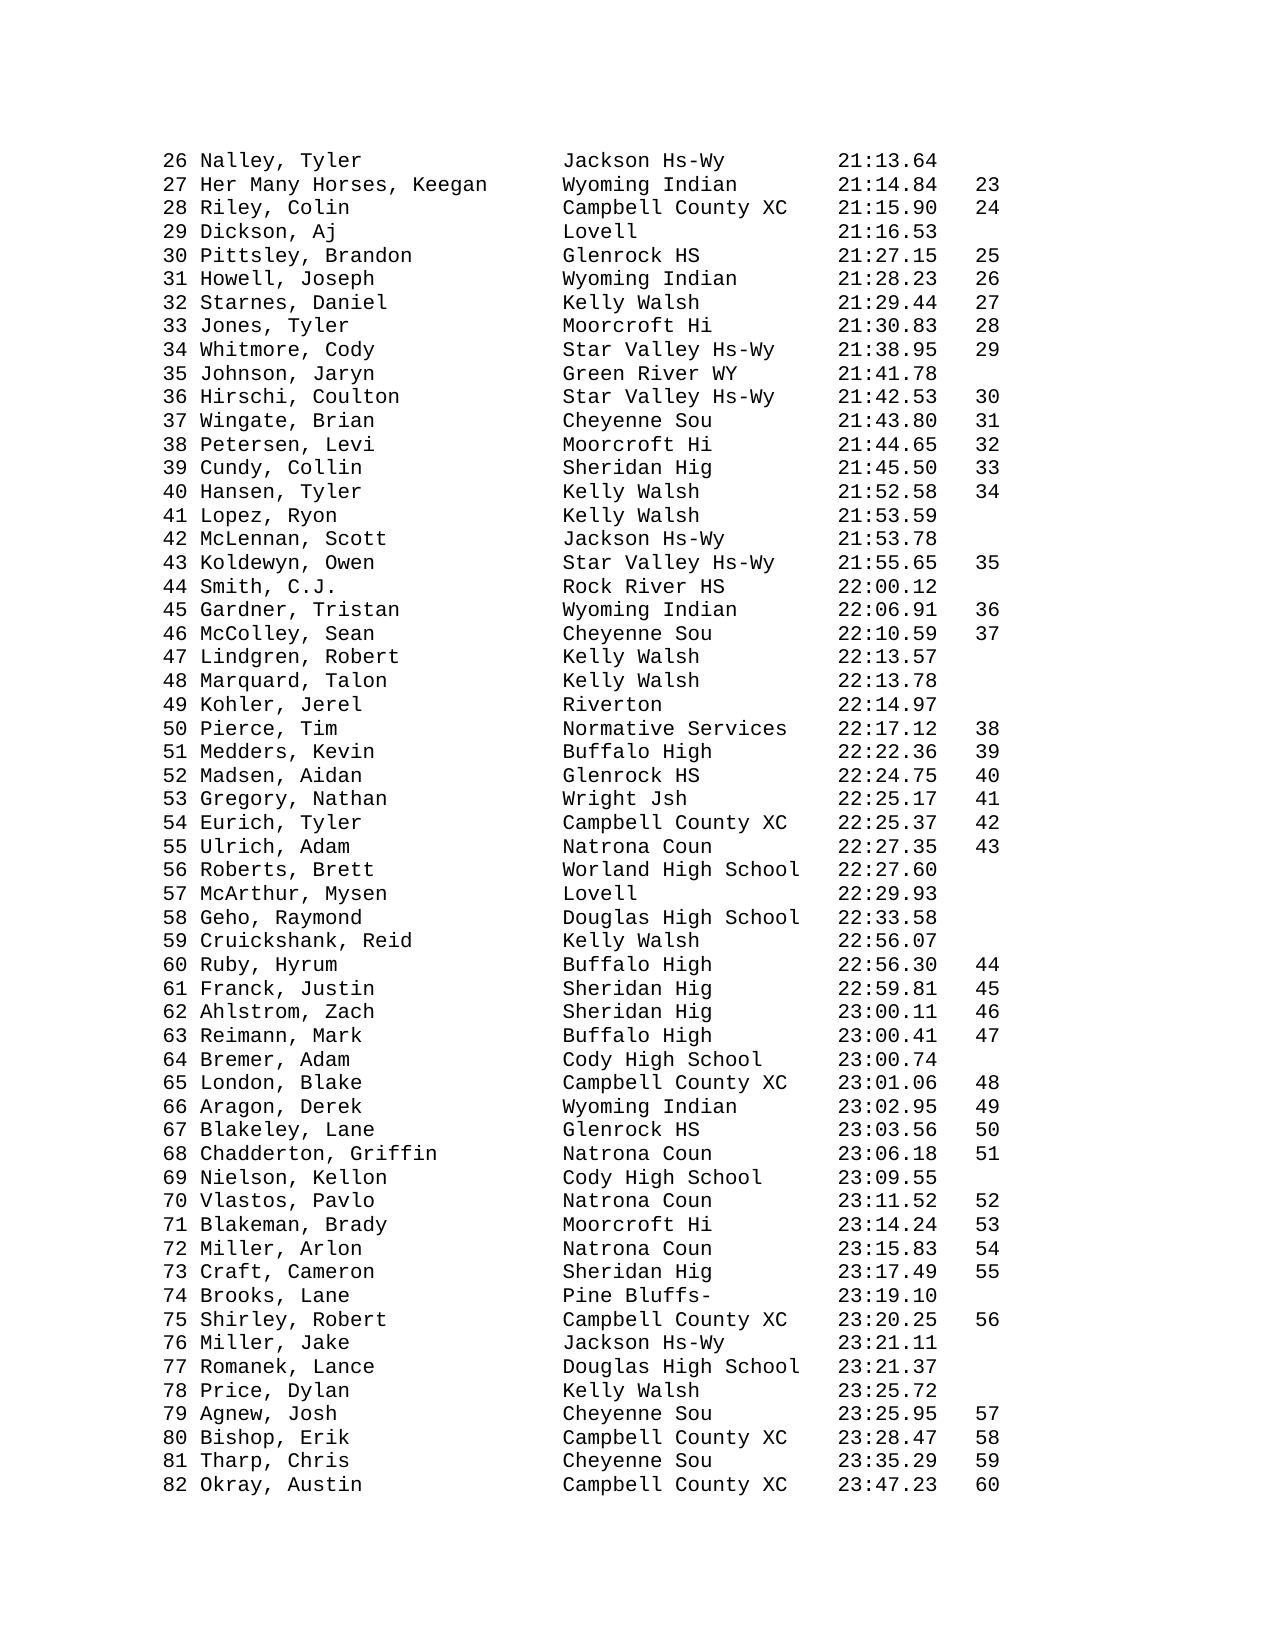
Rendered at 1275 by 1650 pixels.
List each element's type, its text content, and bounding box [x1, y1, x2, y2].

text 36 Hirschi, Coulton Star Valley Hs-Wy 21:42.53 30 [150, 386, 1125, 410]
text 62 Ahlstrom, Zach Sheridan Hig 23:00.11 46 [150, 1001, 1125, 1025]
text 77 Romanek, Lance Douglas High School 23:21.37 [150, 1356, 1125, 1379]
text 43 Koldewyn, Owen Star Valley Hs-Wy 21:55.65 35 [150, 552, 1125, 576]
text 32 Starnes, Daniel Kelly Walsh 21:29.44 27 [150, 292, 1125, 316]
text 74 Brooks, Lane Pine Bluffs- 23:19.10 [150, 1285, 1125, 1309]
text 78 Price, Dylan Kelly Walsh 23:25.72 [150, 1379, 1125, 1403]
text 29 Dickson, Aj Lovell 21:16.53 [150, 221, 1125, 244]
text 27 Her Many Horses, Keegan Wyoming Indian 21:14.84 23 [150, 174, 1125, 197]
text 52 Madsen, Aidan Glenrock HS 22:24.75 40 [150, 765, 1125, 788]
text 60 Ruby, Hyrum Buffalo High 22:56.30 44 [150, 954, 1125, 978]
text 49 Kohler, Jerel Riverton 22:14.97 [150, 694, 1125, 717]
text 70 Vlastos, Pavlo Natrona Coun 23:11.52 52 [150, 1190, 1125, 1214]
text 67 Blakeley, Lane Glenrock HS 23:03.56 50 [150, 1119, 1125, 1143]
text 58 Geho, Raymond Douglas High School 22:33.58 [150, 907, 1125, 930]
text 51 Medders, Kevin Buffalo High 22:22.36 39 [150, 741, 1125, 765]
text 63 Reimann, Mark Buffalo High 23:00.41 47 [150, 1025, 1125, 1048]
text 72 Miller, Arlon Natrona Coun 23:15.83 54 [150, 1238, 1125, 1261]
text 53 Gregory, Nathan Wright Jsh 22:25.17 41 [150, 788, 1125, 812]
text 73 Craft, Cameron Sheridan Hig 23:17.49 55 [150, 1261, 1125, 1285]
text 38 Petersen, Levi Moorcroft Hi 21:44.65 32 [150, 434, 1125, 457]
text 64 Bremer, Adam Cody High School 23:00.74 [150, 1048, 1125, 1072]
text 40 Hansen, Tyler Kelly Walsh 21:52.58 34 [150, 481, 1125, 505]
text 42 McLennan, Scott Jackson Hs-Wy 21:53.78 [150, 528, 1125, 552]
text 33 Jones, Tyler Moorcroft Hi 21:30.83 28 [150, 316, 1125, 339]
text 65 London, Blake Campbell County XC 23:01.06 48 [150, 1072, 1125, 1096]
text 30 Pittsley, Brandon Glenrock HS 21:27.15 25 [150, 244, 1125, 268]
text 69 Nielson, Kellon Cody High School 23:09.55 [150, 1167, 1125, 1190]
text 59 Cruickshank, Reid Kelly Walsh 22:56.07 [150, 930, 1125, 954]
text 28 Riley, Colin Campbell County XC 21:15.90 24 [150, 197, 1125, 221]
text 55 Ulrich, Adam Natrona Coun 22:27.35 43 [150, 836, 1125, 859]
text 48 Marquard, Talon Kelly Walsh 22:13.78 [150, 670, 1125, 694]
text 37 Wingate, Brian Cheyenne Sou 21:43.80 31 [150, 410, 1125, 434]
text 57 McArthur, Mysen Lovell 22:29.93 [150, 883, 1125, 907]
text 44 Smith, C.J. Rock River HS 22:00.12 [150, 576, 1125, 599]
text 39 Cundy, Collin Sheridan Hig 21:45.50 33 [150, 457, 1125, 481]
text 71 Blakeman, Brady Moorcroft Hi 23:14.24 53 [150, 1214, 1125, 1238]
text 56 Roberts, Brett Worland High School 22:27.60 [150, 859, 1125, 883]
text 46 McColley, Sean Cheyenne Sou 22:10.59 37 [150, 623, 1125, 647]
text 35 Johnson, Jaryn Green River WY 21:41.78 [150, 363, 1125, 386]
text 45 Gardner, Tristan Wyoming Indian 22:06.91 36 [150, 599, 1125, 623]
text 41 Lopez, Ryon Kelly Walsh 21:53.59 [150, 505, 1125, 528]
text 50 Pierce, Tim Normative Services 22:17.12 38 [150, 717, 1125, 741]
text 76 Miller, Jake Jackson Hs-Wy 23:21.11 [150, 1332, 1125, 1356]
text 68 Chadderton, Griffin Natrona Coun 23:06.18 51 [150, 1143, 1125, 1167]
text 31 Howell, Joseph Wyoming Indian 21:28.23 26 [150, 268, 1125, 292]
text 75 Shirley, Robert Campbell County XC 23:20.25 56 [150, 1309, 1125, 1332]
text 26 Nalley, Tyler Jackson Hs-Wy 21:13.64 [150, 150, 1125, 174]
text 47 Lindgren, Robert Kelly Walsh 22:13.57 [150, 647, 1125, 670]
text 34 Whitmore, Cody Star Valley Hs-Wy 21:38.95 29 [150, 339, 1125, 363]
text 61 Franck, Justin Sheridan Hig 22:59.81 45 [150, 978, 1125, 1001]
text 79 Agnew, Josh Cheyenne Sou 23:25.95 57 [150, 1403, 1125, 1427]
text 81 Tharp, Chris Cheyenne Sou 23:35.29 59 [150, 1451, 1125, 1474]
text 54 Eurich, Tyler Campbell County XC 22:25.37 42 [150, 812, 1125, 836]
text 66 Aragon, Derek Wyoming Indian 23:02.95 49 [150, 1096, 1125, 1119]
text 82 Okray, Austin Campbell County XC 23:47.23 60 [150, 1474, 1125, 1498]
text 80 Bishop, Erik Campbell County XC 23:28.47 58 [150, 1427, 1125, 1451]
